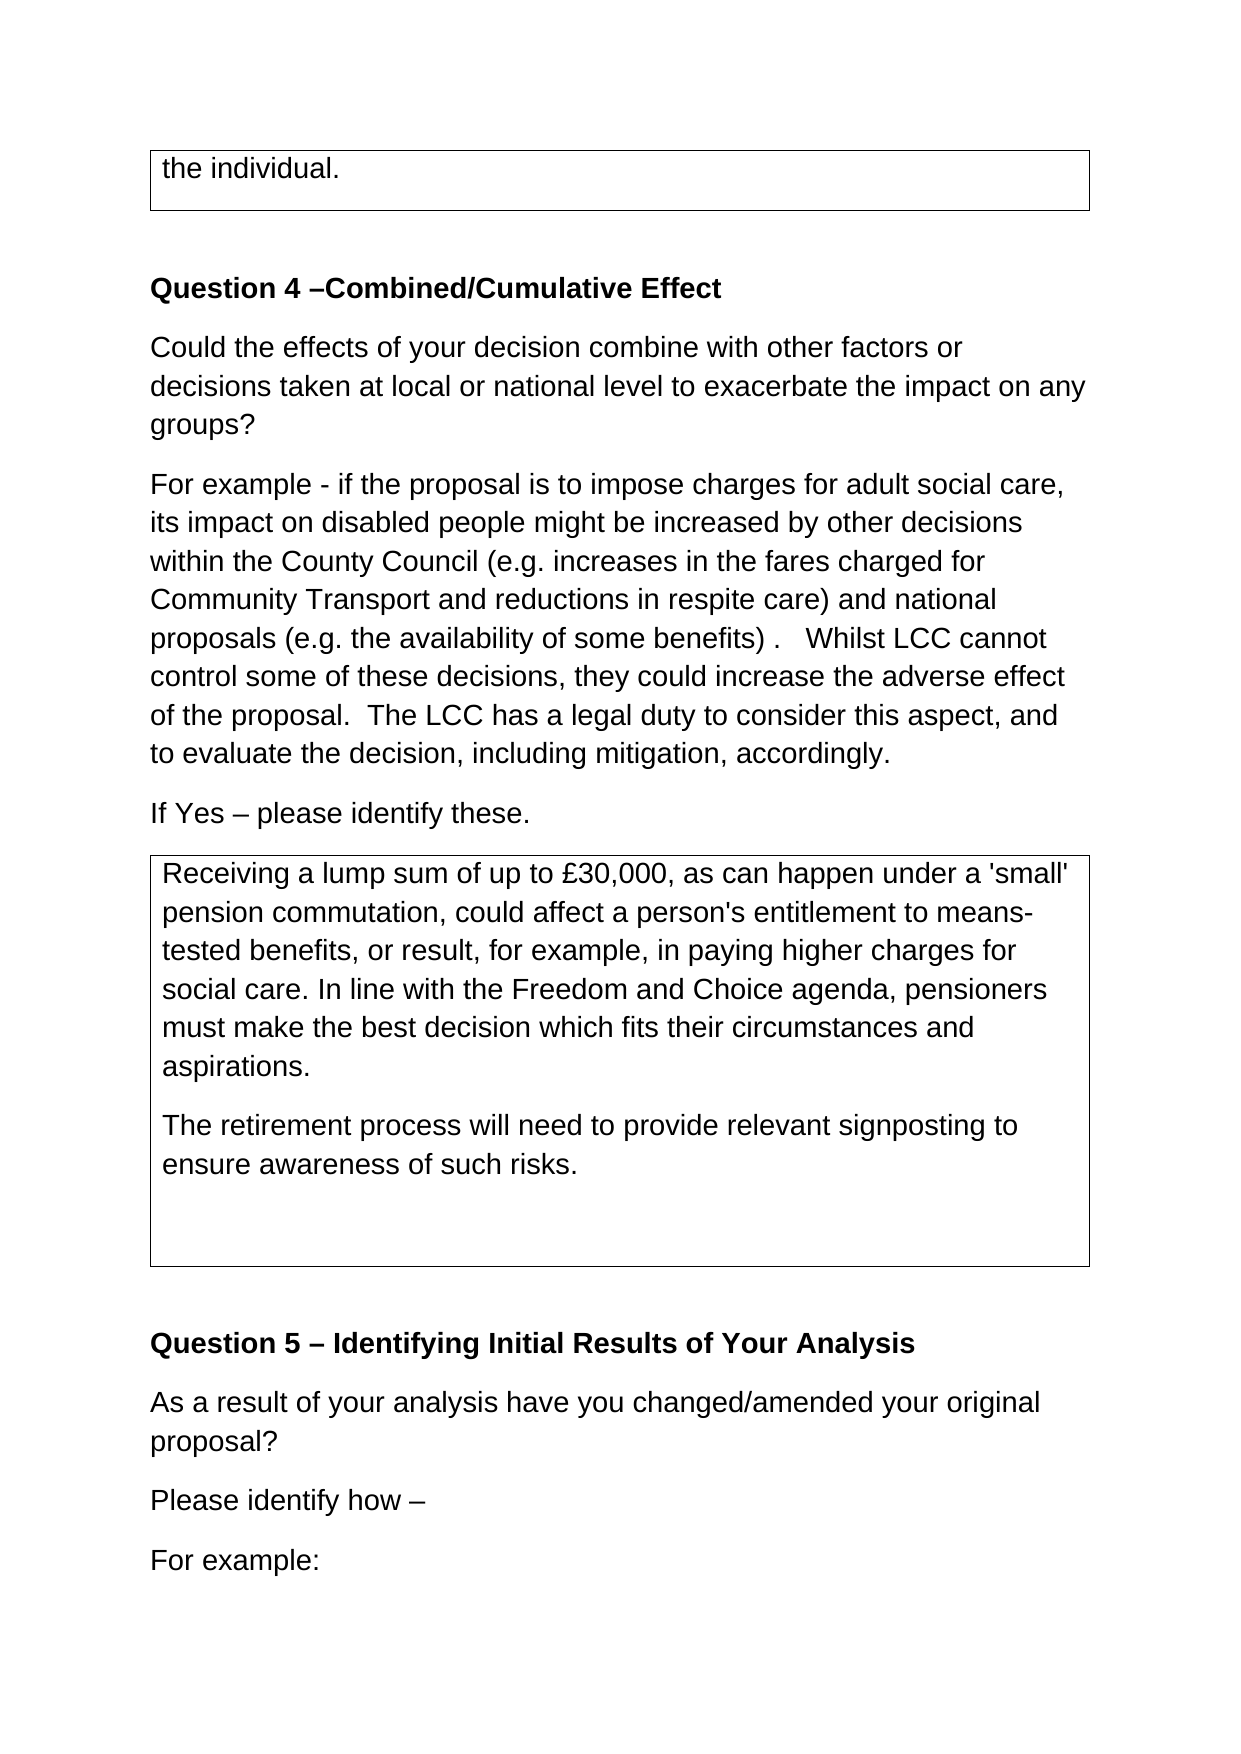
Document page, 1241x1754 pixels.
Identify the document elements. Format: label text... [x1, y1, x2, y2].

text Question 5 – Identifying Initial Results of Your Analysis [150, 1326, 1090, 1359]
text Question 4 –Combined/Cumulative Effect [150, 271, 1090, 304]
table_header Receiving a lump sum of up to £30,000, as can happen under a 'small' pension commutation, could affect a person's entitlement to means-tested benefits, or result, for example, in paying higher charges for social care. In line with the Freedom and Choice agenda, pensioners must make the best decision which fits their circumstances and aspirations. The retirement process will need to provide relevant signposting to ensure awareness of such risks. [151, 856, 1089, 1266]
text For example - if the proposal is to impose charges for adult social care, its impact on disabled people might be increased by other decisions within the County Council (e.g. increases in the fares charged for Community Transport and reductions in respite care) and national proposals (e.g. the availability of some benefits) . Whilst LCC cannot control some of these decisions, they could increase the adverse effect of the proposal. The LCC has a legal duty to consider this aspect, and to evaluate the decision, including mitigation, accordingly. [150, 467, 1090, 770]
text Please identify how – [150, 1483, 1090, 1517]
text Could the effects of your decision combine with other factors or decisions taken at local or national level to exacerbate the impact on any groups? [150, 330, 1090, 441]
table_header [151, 151, 1089, 210]
text For example: [150, 1543, 1090, 1576]
text If Yes – please identify these. [150, 796, 1090, 829]
text As a result of your analysis have you changed/amended your original proposal? [150, 1385, 1090, 1457]
